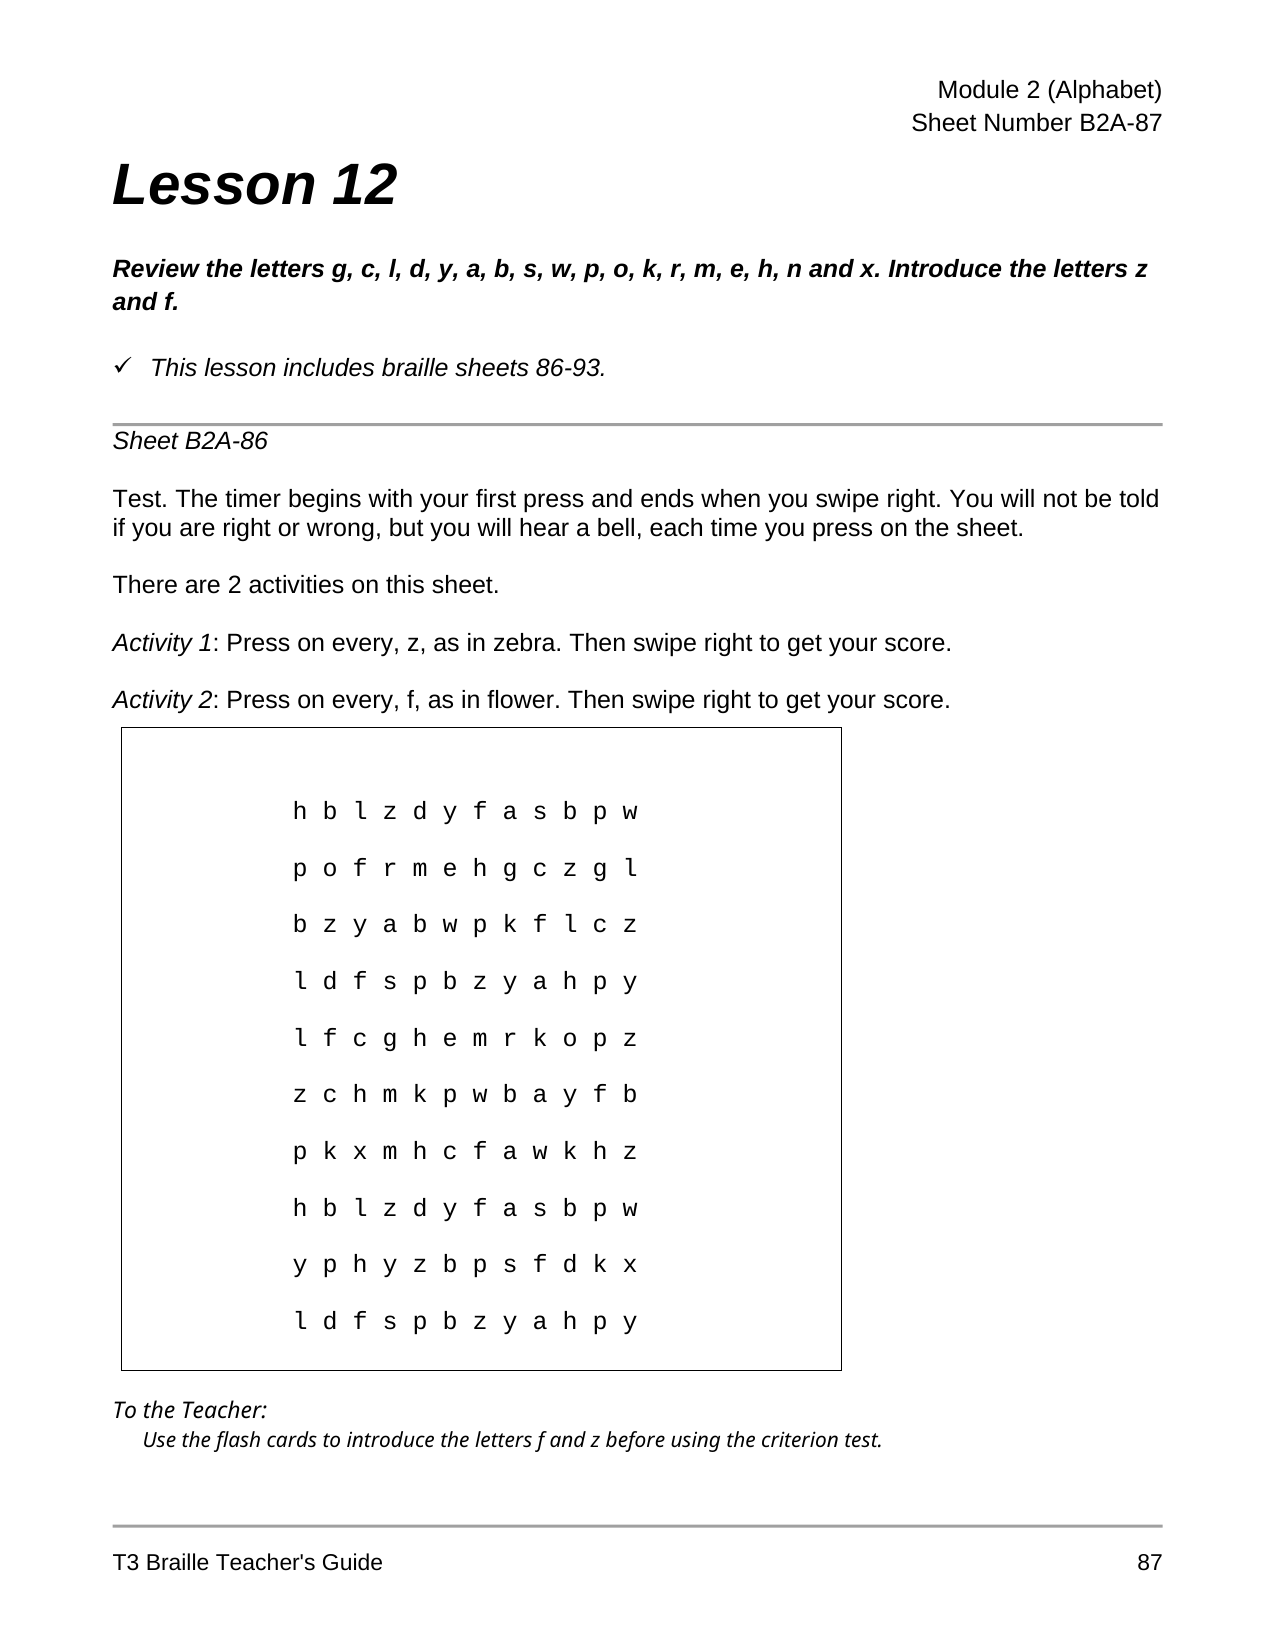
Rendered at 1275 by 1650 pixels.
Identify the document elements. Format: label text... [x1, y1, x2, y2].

text h b l z d y f a s b p w p o f r m e h g c z g l b z y a b w p k f l c z l d f s p b z y a h p y l f c g h e m r k o p z z c h m k p w b a y f b [262, 742, 1162, 1110]
text Activity 2: Press on every, f, as in flower. Then swipe right to get your score. [112, 685, 1162, 714]
subtitle Lesson 12 [112, 150, 1005, 217]
text There are 2 activities on this sheet. [112, 570, 1162, 599]
text Use the flash cards to introduce the letters f and z before using the criterion test. [112, 1425, 1162, 1453]
text Test. The timer begins with your first press and ends when you swipe right. You will not be told if you are right or wrong, but you will hear a bell, each time you press on the sheet. [112, 484, 1162, 541]
list This lesson includes braille sheets 86-93. [112, 353, 1162, 382]
text p k x m h c f a w k h z [262, 1139, 1162, 1167]
text Review the letters g, c, l, d, y, a, b, s, w, p, o, k, r, m, e, h, n and x. Introduce the letters z and f. [112, 254, 1162, 316]
text y p h y z b p s f d k x [262, 1252, 1162, 1280]
text To the Teacher: [112, 1394, 1162, 1425]
text l d f s p b z y a h p y [262, 1309, 1162, 1337]
text Sheet B2A-86 [112, 427, 1162, 455]
text Activity 1: Press on every, z, as in zebra. Then swipe right to get your score. [112, 627, 1162, 656]
text h b l z d y f a s b p w [262, 1195, 1162, 1224]
